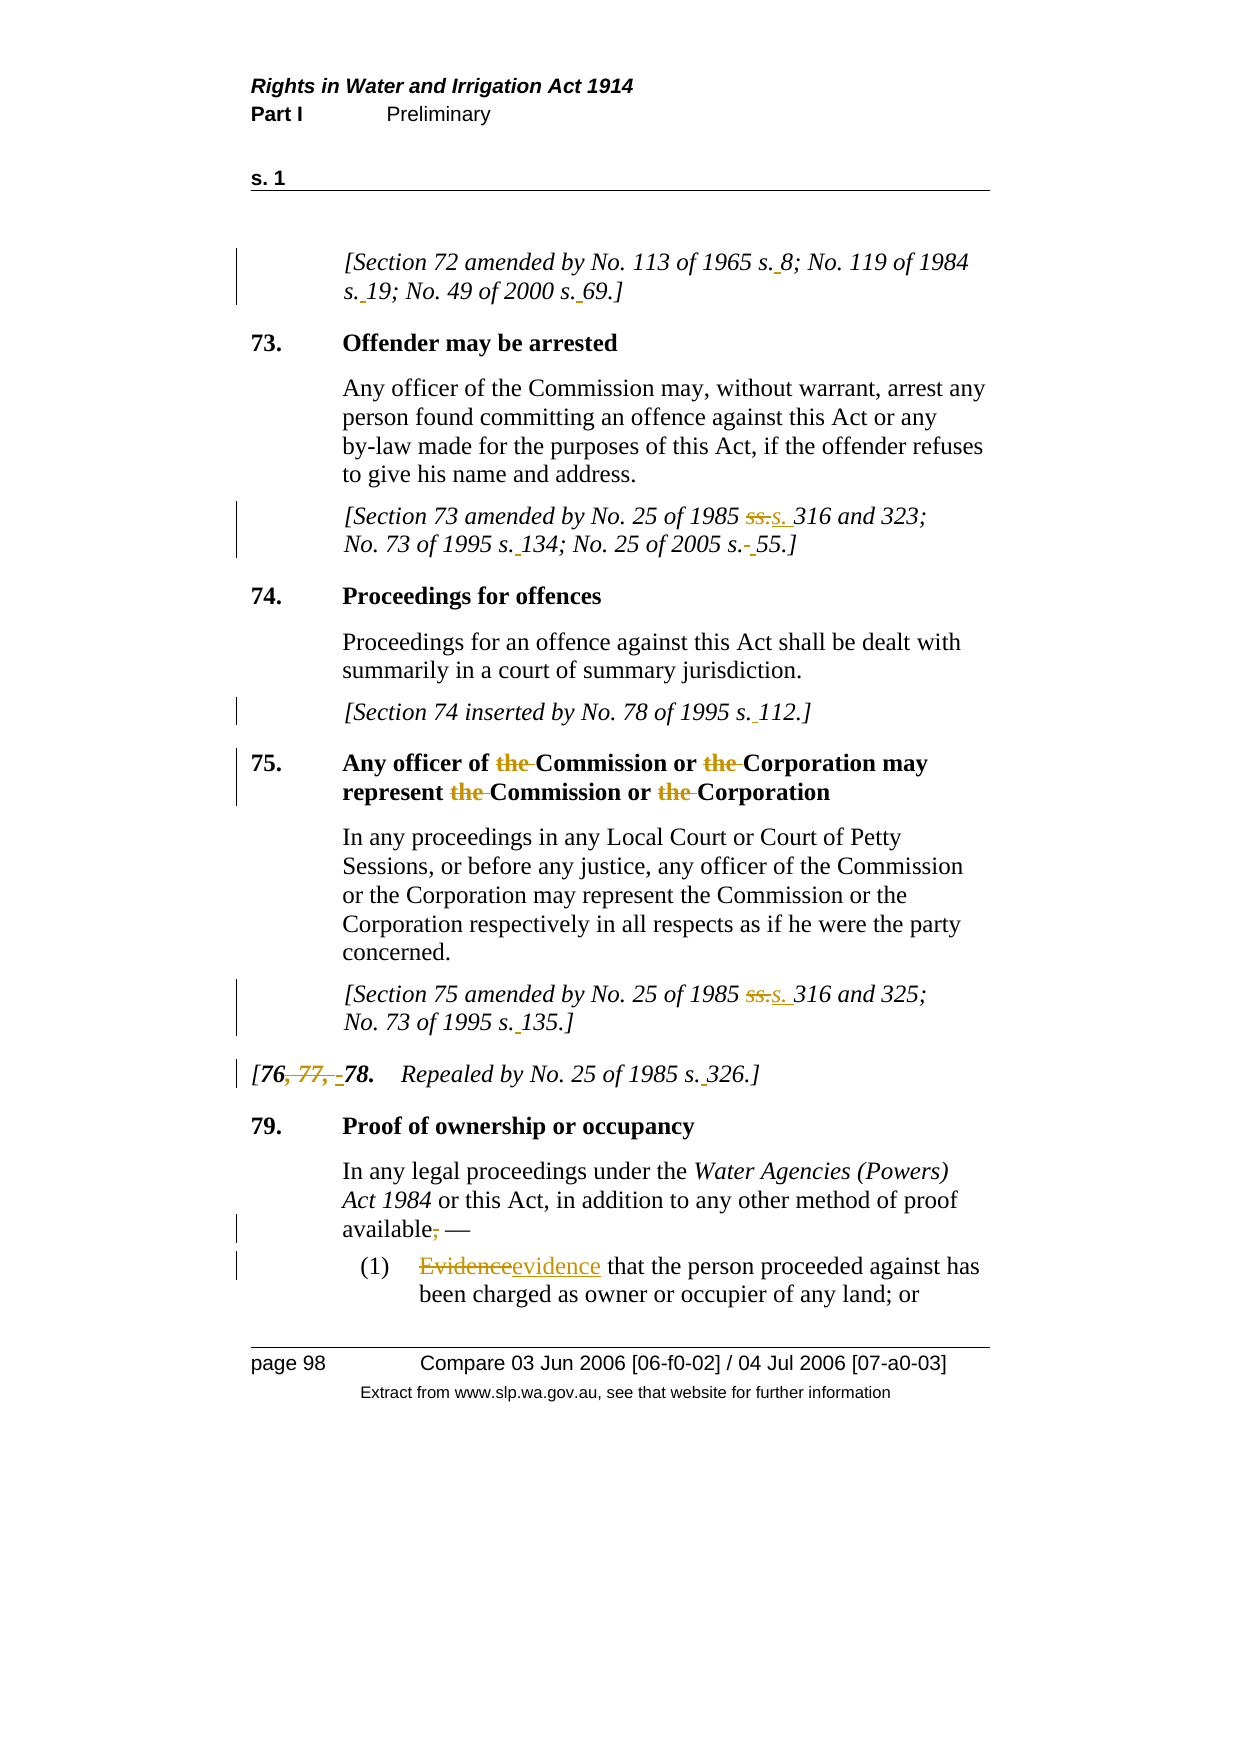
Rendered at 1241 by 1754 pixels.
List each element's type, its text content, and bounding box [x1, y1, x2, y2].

text [Section 72 amended by No. 113 of 1965 s.8; No. 119 of 1984 s.19; No. 49 of 2000 s.69.] [251, 247, 990, 305]
subtitle 73. Offender may be arrested [251, 328, 990, 357]
text Proceedings for an offence against this Act shall be dealt with summarily in a court of summary jurisdiction. [251, 627, 990, 684]
subtitle 75. Any officer of Commission or Corporation may represent Commission or Corporation [251, 748, 990, 806]
text [Section 73 amended by No. 25 of 1985 316 and 323; No. 73 of 1995 s.134; No. 25 of 2005 s.55.] [251, 501, 990, 558]
text [7678. Repealed by No. 25 of 1985 s.326.] [251, 1059, 990, 1088]
subtitle 74. Proceedings for offences [251, 581, 990, 610]
text (1) that the person proceeded against has been charged as owner or occupier of any land; or [251, 1251, 990, 1308]
text In any proceedings in any Local Court or Court of Petty Sessions, or before any justice, any officer of the Commission or the Corporation may represent the Commission or the Corporation respectively in all respects as if he were the party concerned. [251, 822, 990, 966]
text [Section 75 amended by No. 25 of 1985 316 and 325; No. 73 of 1995 s.135.] [251, 979, 990, 1036]
text In any legal proceedings under the Water Agencies (Powers) Act 1984 or this Act, in addition to any other method of proof available — [251, 1156, 990, 1242]
text Any officer of the Commission may, without warrant, arrest any person found committing an offence against this Act or any by-law made for the purposes of this Act, if the offender refuses to give his name and address. [251, 373, 990, 488]
text [Section 74 inserted by No. 78 of 1995 s.112.] [251, 697, 990, 725]
subtitle 79. Proof of ownership or occupancy [251, 1111, 990, 1139]
